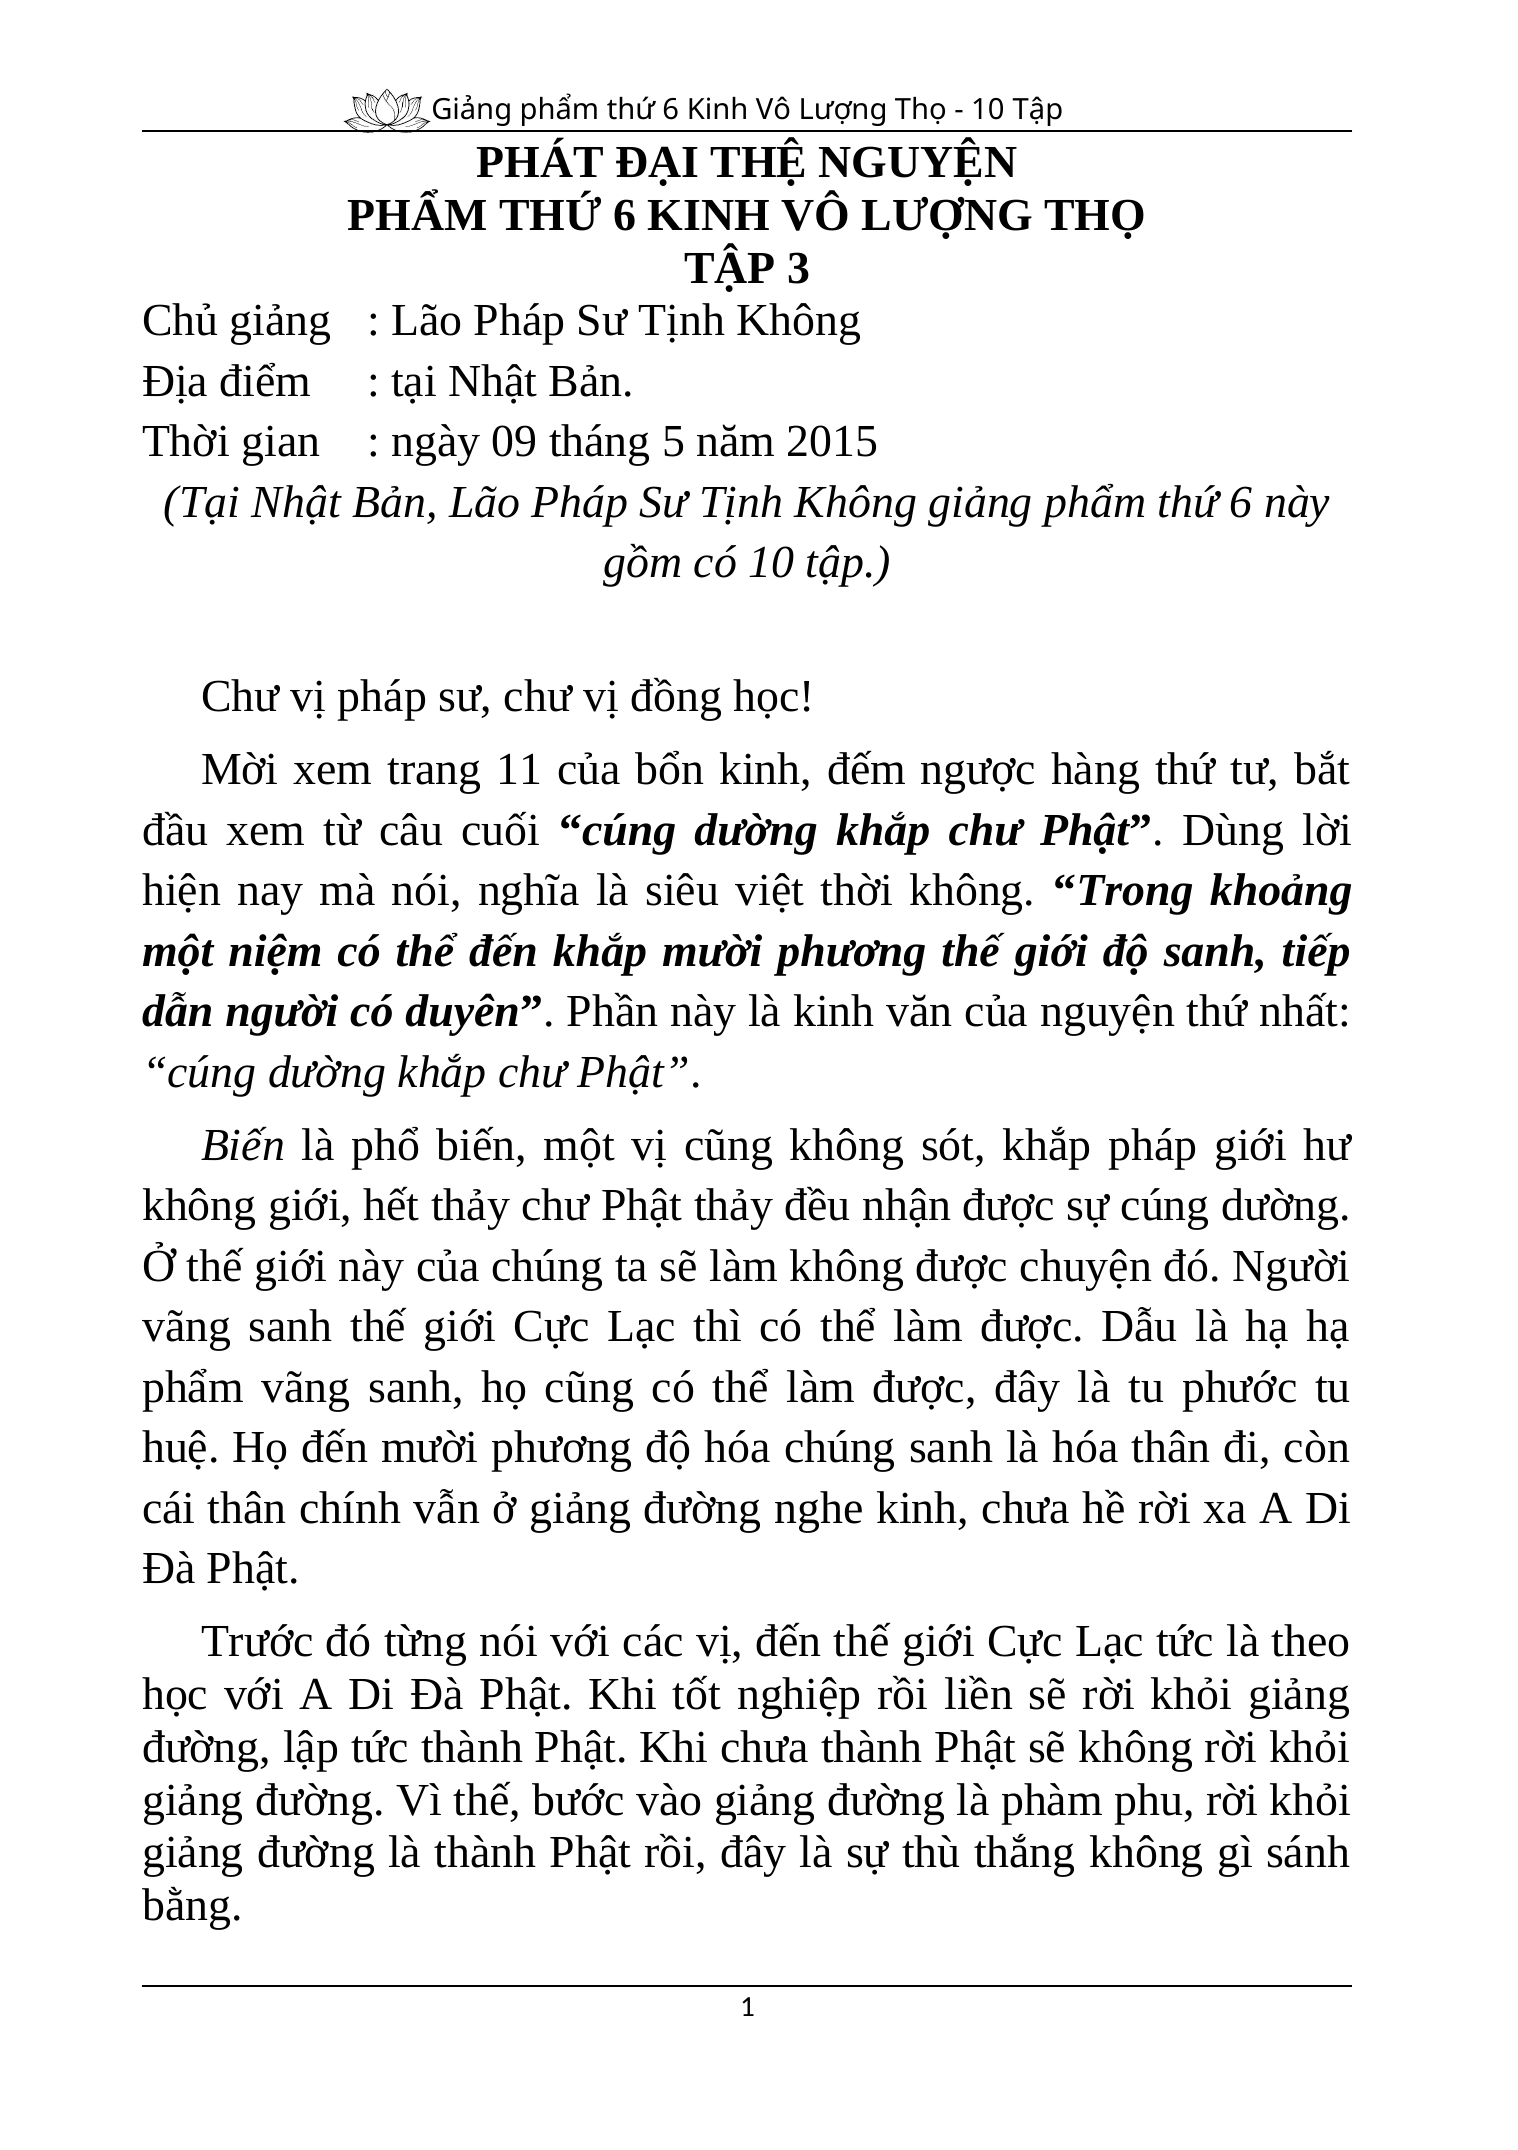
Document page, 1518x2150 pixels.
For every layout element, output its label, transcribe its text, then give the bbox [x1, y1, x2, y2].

subtitle PHÁT ĐẠI THỆ NGUYỆN [142, 135, 1352, 188]
text Chư vị pháp sư, chư vị đồng học! [142, 669, 1352, 721]
subtitle PHẨM THỨ 6 KINH VÔ LƯỢNG THỌ [142, 188, 1352, 240]
text Địa điểm : tại Nhật Bản. [142, 353, 1352, 406]
text (Tại Nhật Bản, Lão Pháp Sư Tịnh Không giảng phẩm thứ 6 này gồm có 10 tập.) [142, 474, 1352, 588]
text Trước đó từng nói với các vị, đến thế giới Cực Lạc tức là theo học với A Di Đà Phật. Khi tốt nghiệp rồi liền sẽ rời khỏi giảng đường, lập tức thành Phật. Khi chưa thành Phật sẽ không rời khỏi giảng đường. Vì thế, bước vào giảng đường là phàm phu, rời khỏi giảng đường là thành Phật rồi, đây là sự thù thắng không gì sánh bằng. [142, 1614, 1352, 1930]
subtitle TẬP 3 [142, 240, 1352, 293]
text Chủ giảng : Lão Pháp Sư Tịnh Không [142, 293, 1352, 346]
text Biến là phổ biến, một vị cũng không sót, khắp pháp giới hư không giới, hết thảy chư Phật thảy đều nhận được sự cúng dường. Ở thế giới này của chúng ta sẽ làm không được chuyện đó. Người vãng sanh thế giới Cực Lạc thì có thể làm được. Dẫu là hạ hạ phẩm vãng sanh, họ cũng có thể làm được, đây là tu phước tu huệ. Họ đến mười phương độ hóa chúng sanh là hóa thân đi, còn cái thân chính vẫn ở giảng đường nghe kinh, chưa hề rời xa A Di Đà Phật. [142, 1117, 1352, 1594]
text Mời xem trang 11 của bổn kinh, đếm ngược hàng thứ tư, bắt đầu xem từ câu cuối “cúng dường khắp chư Phật”. Dùng lời hiện nay mà nói, nghĩa là siêu việt thời không. “Trong khoảng một niệm có thể đến khắp mười phương thế giới độ sanh, tiếp dẫn người có duyên”. Phần này là kinh văn của nguyện thứ nhất: “cúng dường khắp chư Phật”. [142, 742, 1352, 1097]
picture [342, 85, 432, 130]
text Thời gian : ngày 09 tháng 5 năm 2015 [142, 414, 1352, 467]
